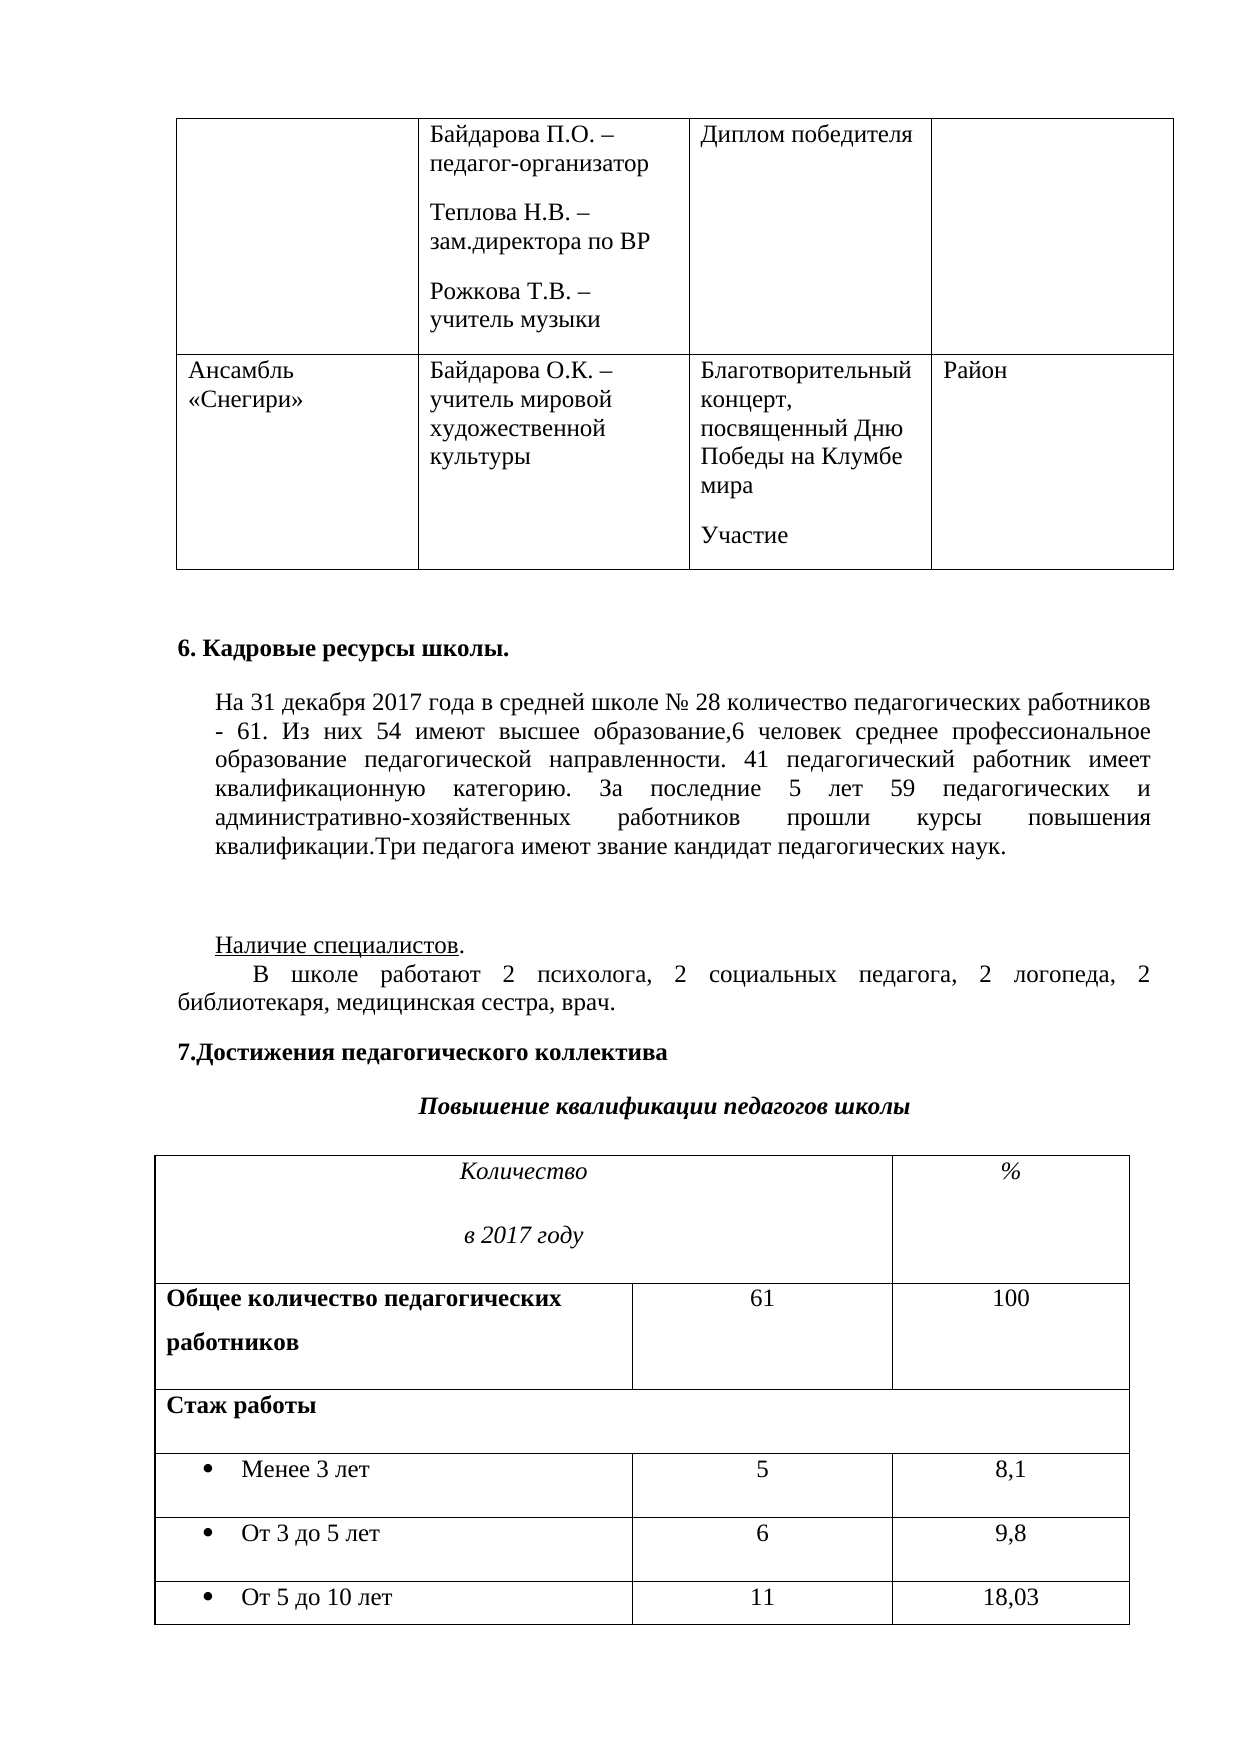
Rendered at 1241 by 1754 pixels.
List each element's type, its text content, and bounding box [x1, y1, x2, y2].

table_cell 9,8 [893, 1518, 1129, 1581]
table_cell Менее 3 лет [156, 1454, 632, 1517]
table_cell 100 [893, 1284, 1129, 1389]
table_cell 6 [633, 1518, 892, 1581]
table_cell Общее количество педагогических работников [156, 1284, 632, 1389]
text 7.Достижения педагогического коллектива [177, 1037, 1152, 1066]
table_cell Стаж работы [156, 1390, 1129, 1453]
table_cell 11 [633, 1582, 892, 1623]
text В школе работают 2 психолога, 2 социальных педагога, 2 логопеда, 2 библиотекаря, медицинская сестра, врач. [177, 959, 1152, 1016]
table_header Количество в 2017 году [156, 1156, 892, 1282]
table_cell 61 [633, 1284, 892, 1389]
table_cell 5 [633, 1454, 892, 1517]
text 6. Кадровые ресурсы школы. [177, 633, 1152, 662]
table_cell 8,1 [893, 1454, 1129, 1517]
table_cell От 3 до 5 лет [156, 1518, 632, 1581]
table_header % [893, 1156, 1129, 1282]
table_cell От 5 до 10 лет [156, 1582, 632, 1623]
text Повышение квалификации педагогов школы [177, 1091, 1152, 1119]
table_cell 18,03 [893, 1582, 1129, 1623]
text Наличие специалистов. [215, 930, 1152, 959]
text На 31 декабря 2017 года в средней школе № 28 количество педагогических работников - 61. Из них 54 имеют высшее образование,6 человек среднее профессиональное образование педагогической направленности. 41 педагогический работник имеет квалификационную категорию. За последние 5 лет 59 педагогических и административно-хозяйственных работников прошли курсы повышения квалификации.Три педагога имеют звание кандидат педагогических наук. [215, 687, 1152, 859]
